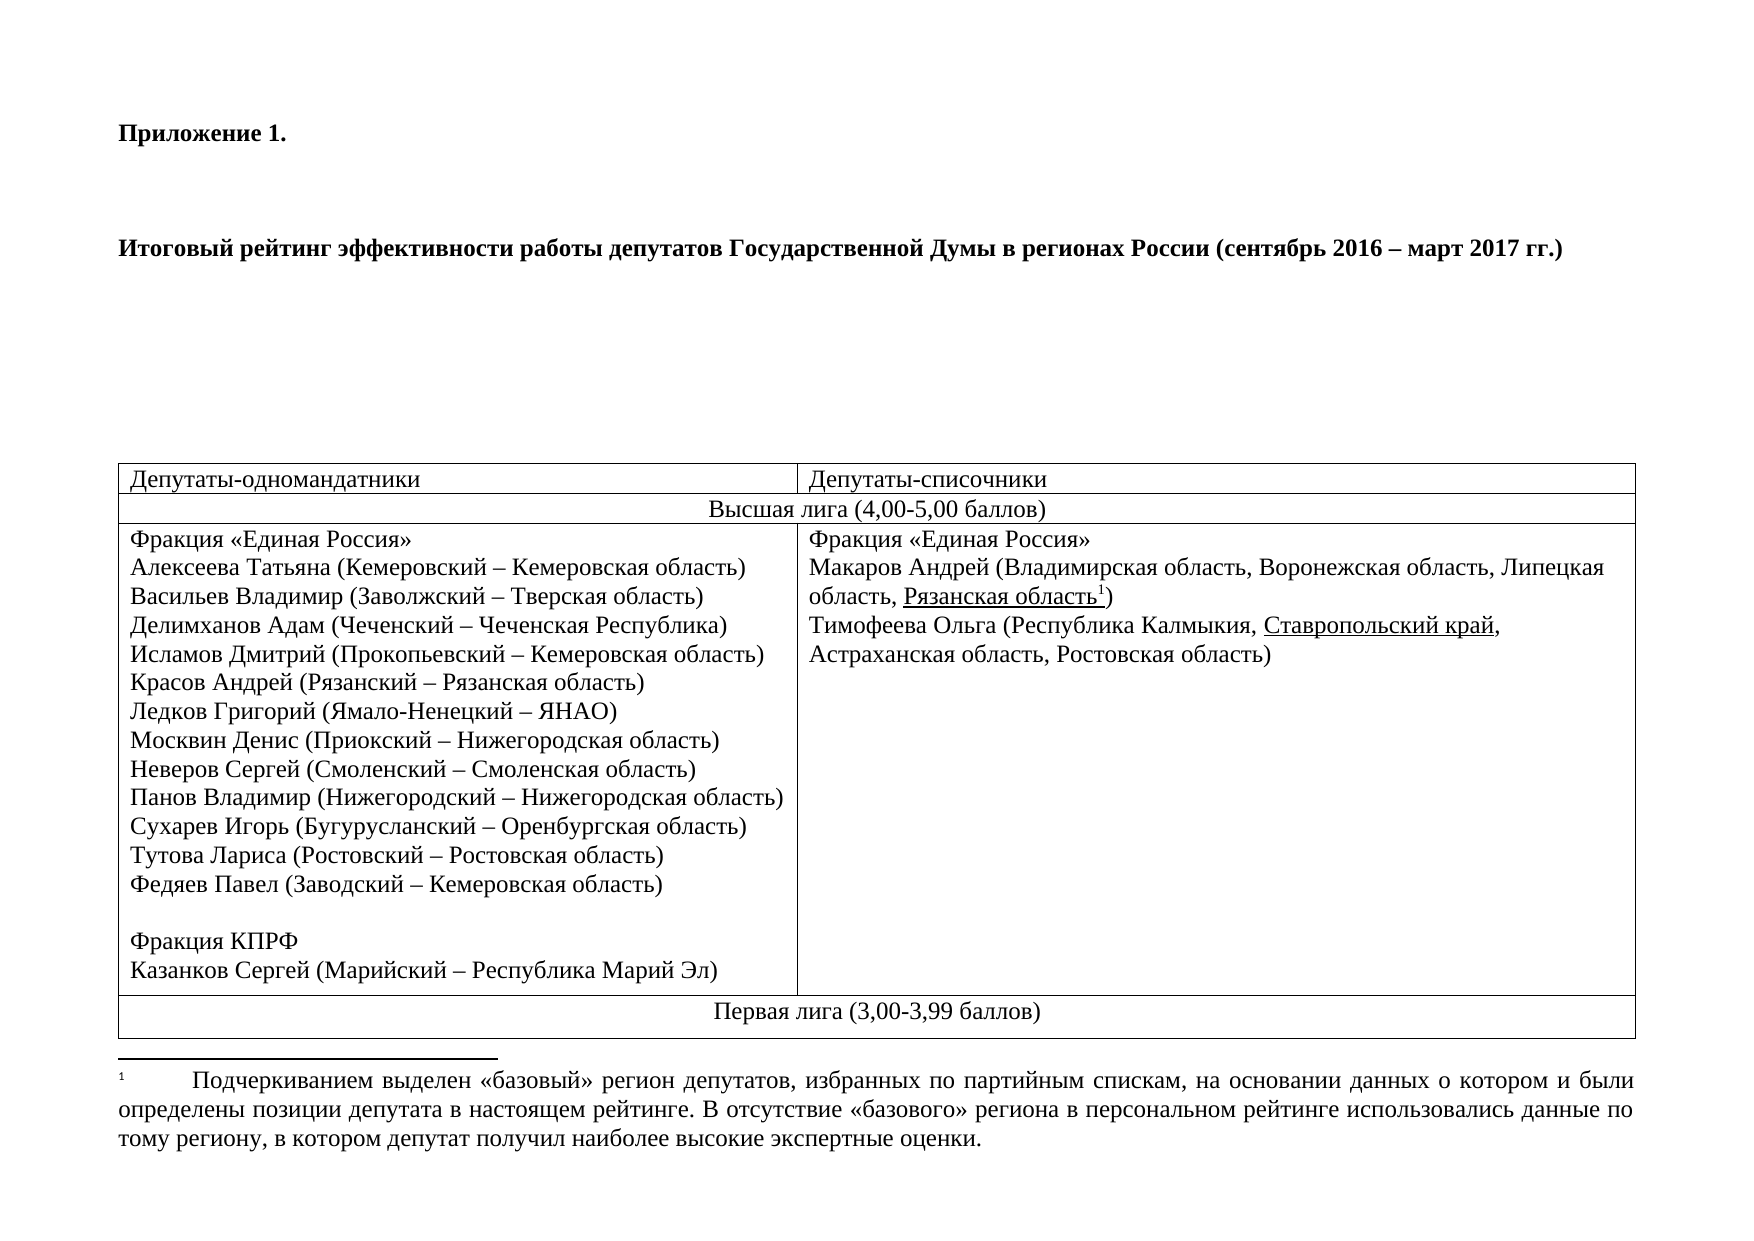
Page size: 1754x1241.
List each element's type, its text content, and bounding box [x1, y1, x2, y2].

text Итоговый рейтинг эффективности работы депутатов Государственной Думы в регионах России (сентябрь 2016 – март 2017 гг.) [118, 233, 1636, 262]
table_cell Фракция «Единая Россия» Алексеева Татьяна (Кемеровский – Кемеровская область) Васильев Владимир (Заволжский – Тверская область) Делимханов Адам (Чеченский – Чеченская Республика) Исламов Дмитрий (Прокопьевский – Кемеровская область) Красов Андрей (Рязанский – Рязанская область) Ледков Григорий (Ямало-Ненецкий – ЯНАО) Москвин Денис (Приокский – Нижегородская область) Неверов Сергей (Смоленский – Смоленская область) Панов Владимир (Нижегородский – Нижегородская область) Сухарев Игорь (Бугурусланский – Оренбургская область) Тутова Лариса (Ростовский – Ростовская область) Федяев Павел (Заводский – Кемеровская область) Фракция КПРФ Казанков Сергей (Марийский – Республика Марий Эл) [119, 524, 797, 995]
table_header Депутаты-списочники [798, 464, 1635, 493]
table_cell Первая лига (3,00-3,99 баллов) [119, 996, 1635, 1038]
table_cell Высшая лига (4,00-5,00 баллов) [119, 494, 1635, 523]
table_cell Фракция «Единая Россия» Макаров Андрей (Владимирская область, Воронежская область, Липецкая область, Рязанская область) Тимофеева Ольга (Республика Калмыкия, Ставропольский край, Астраханская область, Ростовская область) [798, 524, 1635, 995]
text Приложение 1. [118, 118, 1636, 147]
table_header Депутаты-одномандатники [119, 464, 797, 493]
